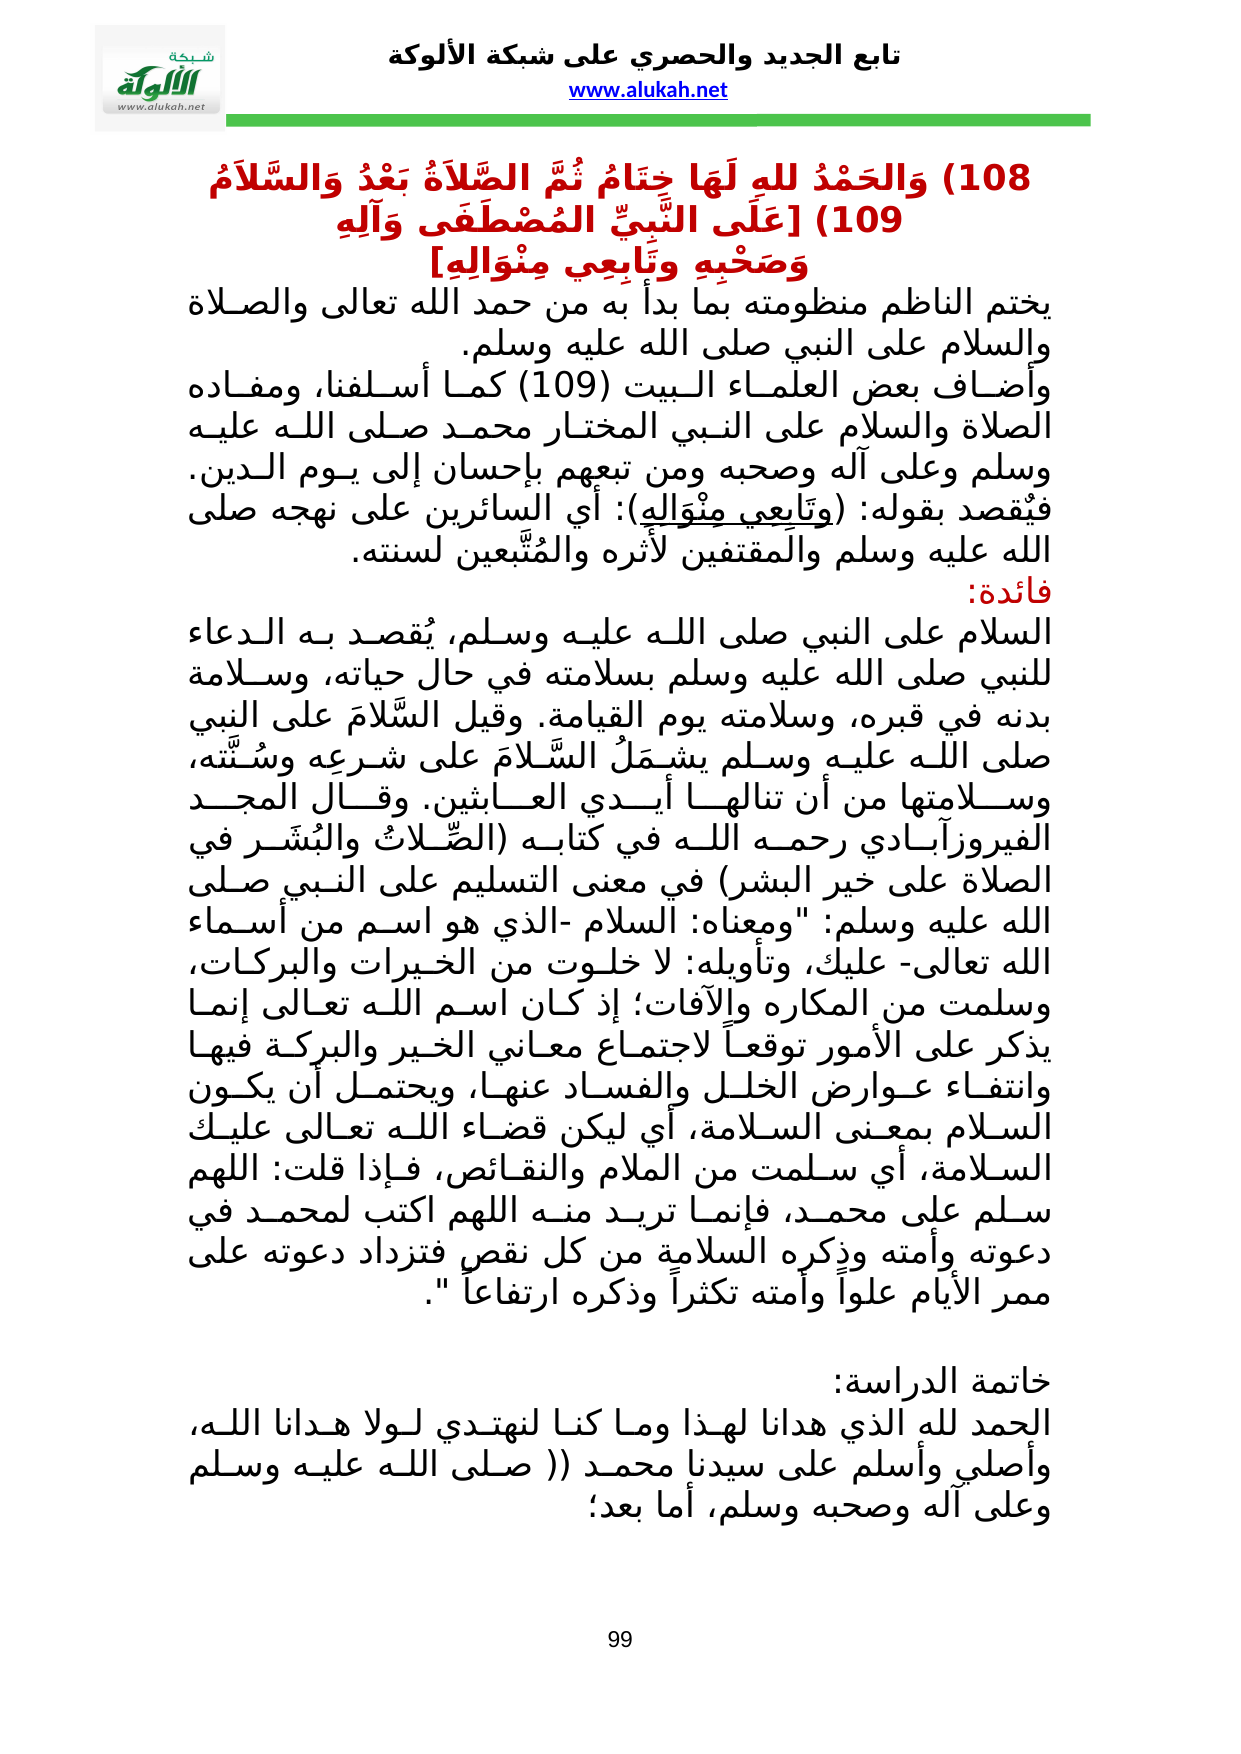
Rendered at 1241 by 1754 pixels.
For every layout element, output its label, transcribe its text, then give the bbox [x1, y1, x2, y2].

text فائدة: [187, 570, 1053, 612]
text يختم الناظم منظومته بما بدأ به من حمد الله تعالى والصلاة والسلام على النبي صلى الله عليه وسلم. [187, 282, 1053, 364]
text السلام على النبي صلى الله عليه وسلم، يُقصد به الدعاء للنبي صلى الله عليه وسلم بسلامته في حال حياته، وسلامة بدنه في قبره، وسلامته يوم القيامة. وقيل السَّلامَ على النبي صلى الله عليه وسلم يشمَلُ السَّلامَ على شرعِه وسُنَّته، وسلامتها من أن تنالها أيدي العابثين. وقال المجد الفيروزآبادي رحمه الله في كتابه (الصِّلاتُ والبُشَر في الصلاة على خير البشر) في معنى التسليم على النبي صلى الله عليه وسلم: "ومعناه: السلام -الذي هو اسم من أسماء الله تعالى- عليك، وتأويله: لا خلوت من الخيرات والبركات، وسلمت من المكاره والآفات؛ إذ كان اسم الله تعالى إنما يذكر على الأمور توقعاً لاجتماع معاني الخير والبركة فيها وانتفاء عوارض الخلل والفساد عنها، ويحتمل أن يكون السلام بمعنى السلامة، أي ليكن قضاء الله تعالى عليك السلامة، أي سلمت من الملام والنقائص، فإذا قلت: اللهم سلم على محمد، فإنما تريد منه اللهم اكتب لمحمد في دعوته وأمته وذكره السلامة من كل نقص فتزداد دعوته على ممر الأيام علواً وأمته تكثراً وذكره ارتفاعاً ". [187, 612, 1053, 1313]
text خاتمة الدراسة: [187, 1361, 1053, 1402]
text الحمد لله الذي هدانا لهذا وما كنا لنهتدي لولا هدانا الله، وأصلي وأسلم على سيدنا محمد (( صلى الله عليه وسلم وعلى آله وصحبه وسلم، أما بعد؛ [187, 1402, 1053, 1526]
text 109) [عَلَى النَّبِيِّ المُصْطَفَى وَآلِهِ وَصَحْبِهِ وتَابِعِي مِنْوَالِهِ] [187, 199, 1053, 282]
text وأضاف بعض العلماء البيت (109) كما أسلفنا، ومفاده الصلاة والسلام على النبي المختار محمد صلى الله عليه وسلم وعلى آله وصحبه ومن تبعهم بإحسان إلى يوم الدين. فيٌقصد بقوله: (وتَابِعِي مِنْوَالِهِ): أي السائرين على نهجه صلى الله عليه وسلم والمقتفين لأثره والمُتَّبعين لسنته. [187, 364, 1053, 570]
text 108) وَالحَمْدُ للهِ لَهَا خِتَامُ ثُمَّ الصَّلاَةُ بَعْدُ وَالسَّلاَمُ [187, 158, 1053, 199]
